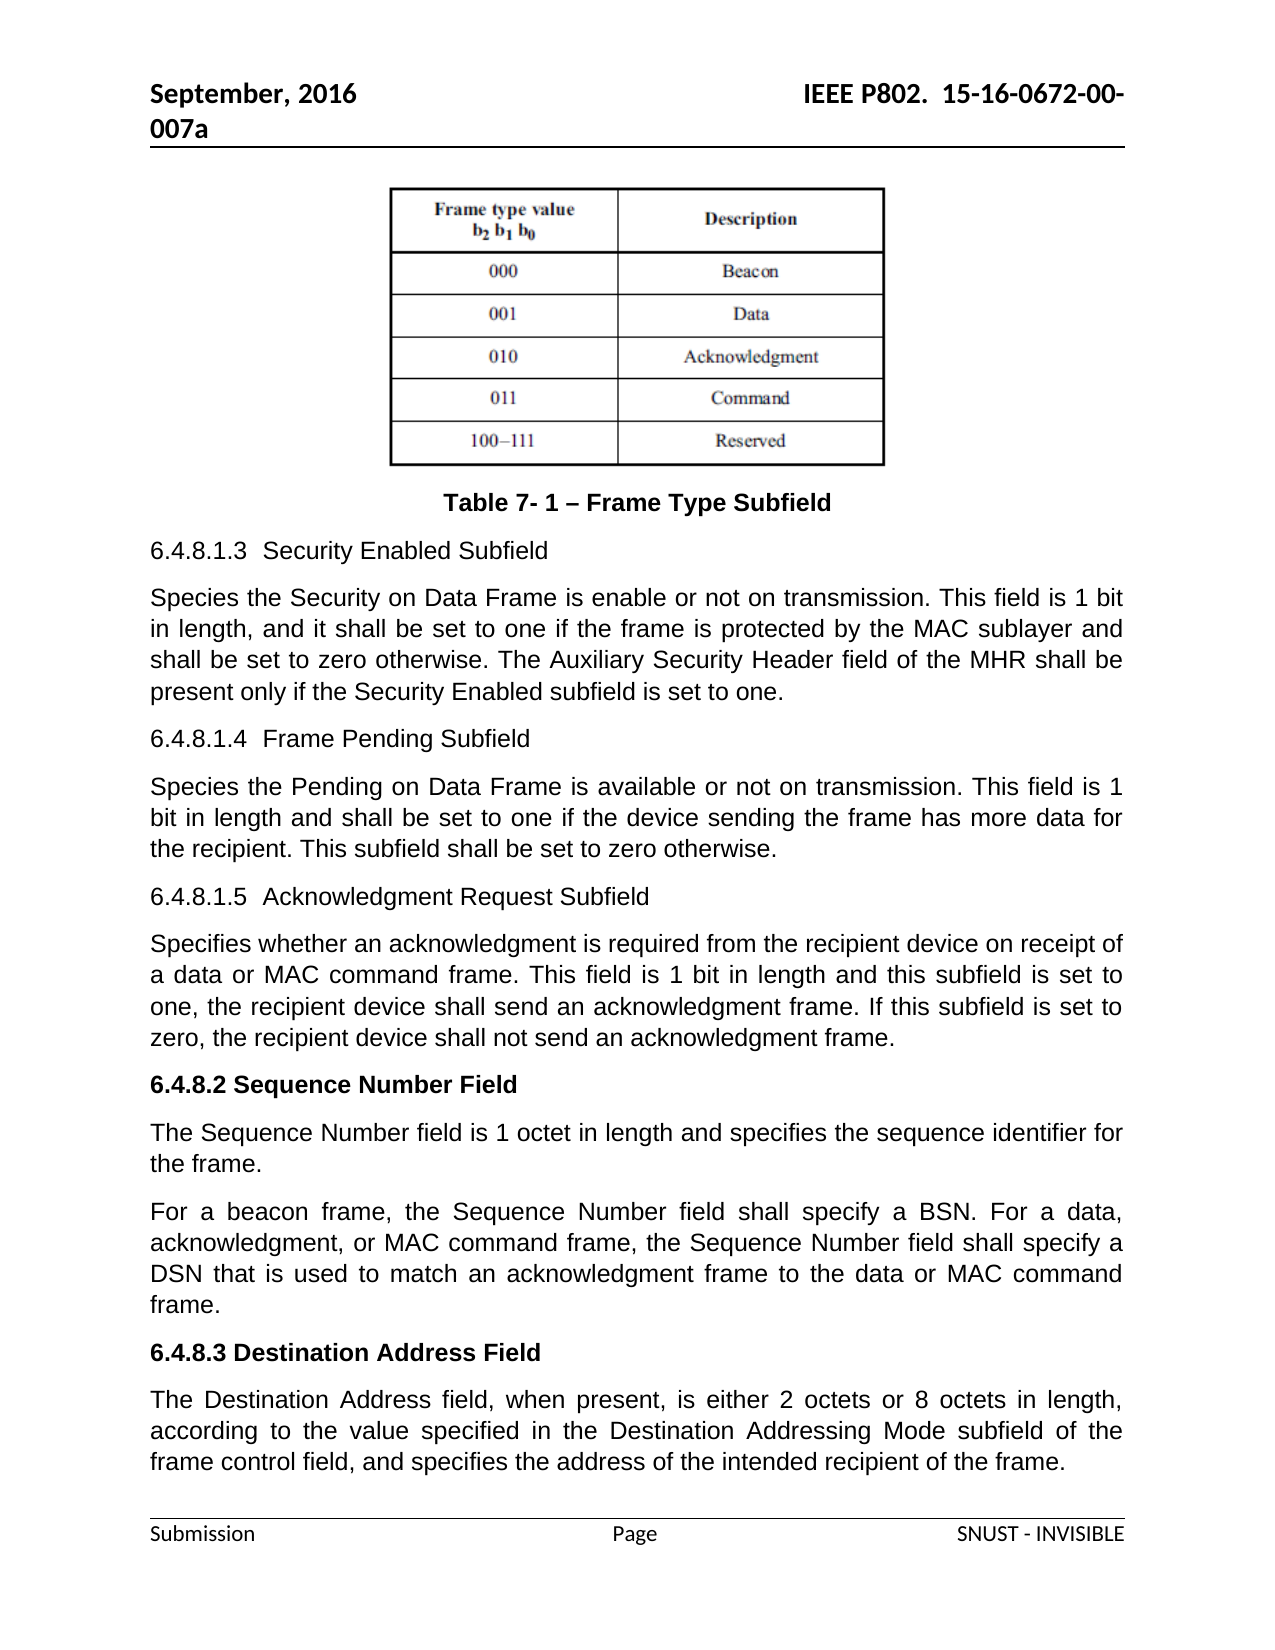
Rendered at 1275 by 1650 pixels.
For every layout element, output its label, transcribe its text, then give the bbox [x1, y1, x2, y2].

text Species the Pending on Data Frame is available or not on transmission. This field is 1 bit in length and shall be set to one if the device sending the frame has more data for the recipient. This subfield shall be set to zero otherwise. [150, 772, 1125, 863]
text 6.4.8.3 Destination Address Field [150, 1337, 1125, 1366]
text Species the Security on Data Frame is enable or not on transmission. This field is 1 bit in length, and it shall be set to one if the frame is protected by the MAC sublayer and shall be set to zero otherwise. The Auxiliary Security Header field of the MHR shall be present only if the Security Enabled subfield is set to one. [150, 583, 1125, 705]
text Table 7- 1 – Frame Type Subfield [150, 488, 1125, 517]
text For a beacon frame, the Sequence Number field shall specify a BSN. For a data, acknowledgment, or MAC command frame, the Sequence Number field shall specify a DSN that is used to match an acknowledgment frame to the data or MAC command frame. [150, 1197, 1125, 1318]
text 6.4.8.2 Sequence Number Field [150, 1070, 1125, 1099]
text Specifies whether an acknowledgment is required from the recipient device on receipt of a data or MAC command frame. This field is 1 bit in length and this subfield is set to one, the recipient device shall send an acknowledgment frame. If this subfield is set to zero, the recipient device shall not send an acknowledgment frame. [150, 929, 1125, 1051]
list Acknowledgment Request Subfield [150, 882, 1125, 910]
list Security Enabled Subfield [150, 536, 1125, 564]
text The Destination Address field, when present, is either 2 octets or 8 octets in length, according to the value specified in the Destination Addressing Mode subfield of the frame control field, and specifies the address of the intended recipient of the frame. [150, 1385, 1125, 1476]
text The Sequence Number field is 1 octet in length and specifies the sequence identifier for the frame. [150, 1118, 1125, 1178]
list Frame Pending Subfield [150, 724, 1125, 753]
picture [387, 185, 888, 469]
